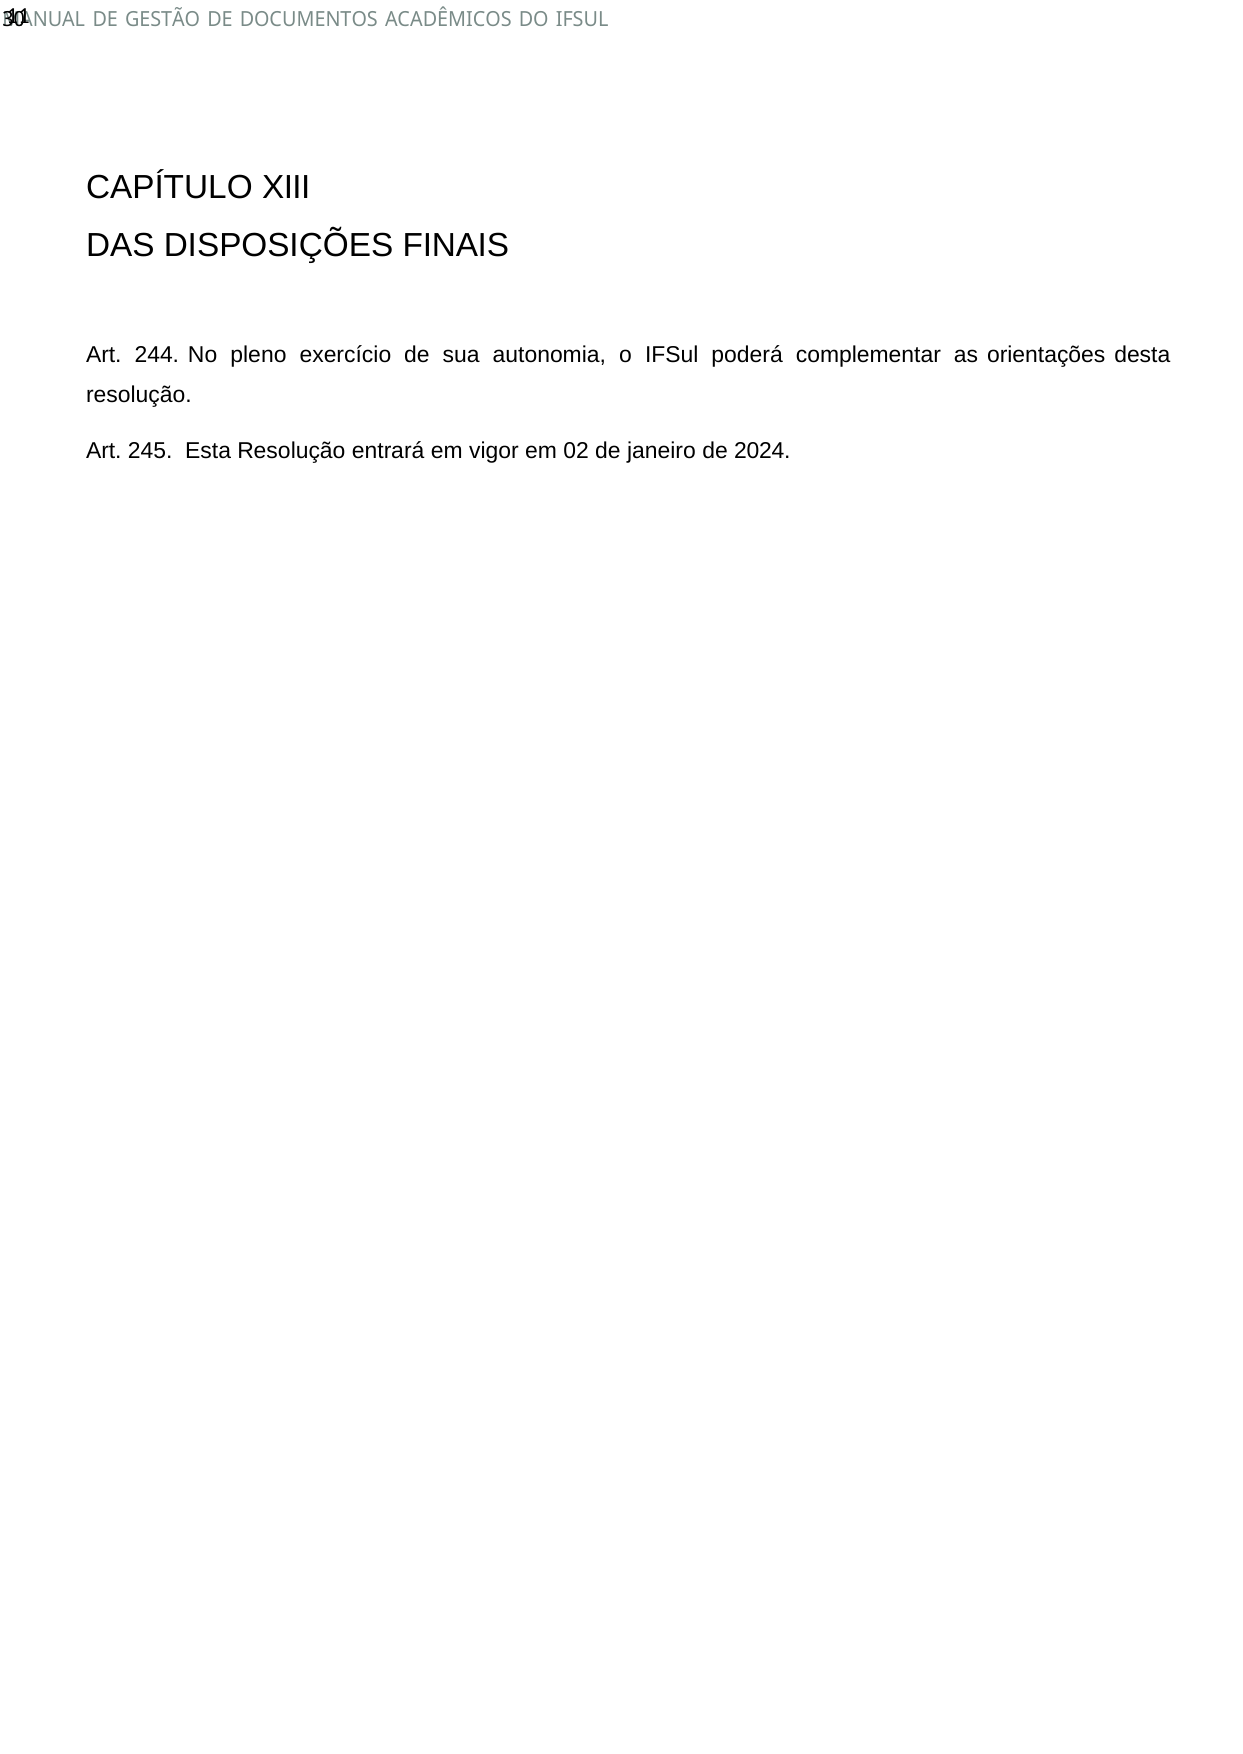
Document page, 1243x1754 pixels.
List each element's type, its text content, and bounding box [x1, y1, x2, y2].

text DAS DISPOSIÇÕES FINAIS [86, 225, 1182, 263]
text CAPÍTULO XIII [86, 167, 1182, 205]
text Art. 244. No pleno exercício de sua autonomia, o IFSul poderá complementar as orientações desta resolução. [86, 341, 1171, 407]
text Art. 245. Esta Resolução entrará em vigor em 02 de janeiro de 2024. [86, 437, 1171, 463]
